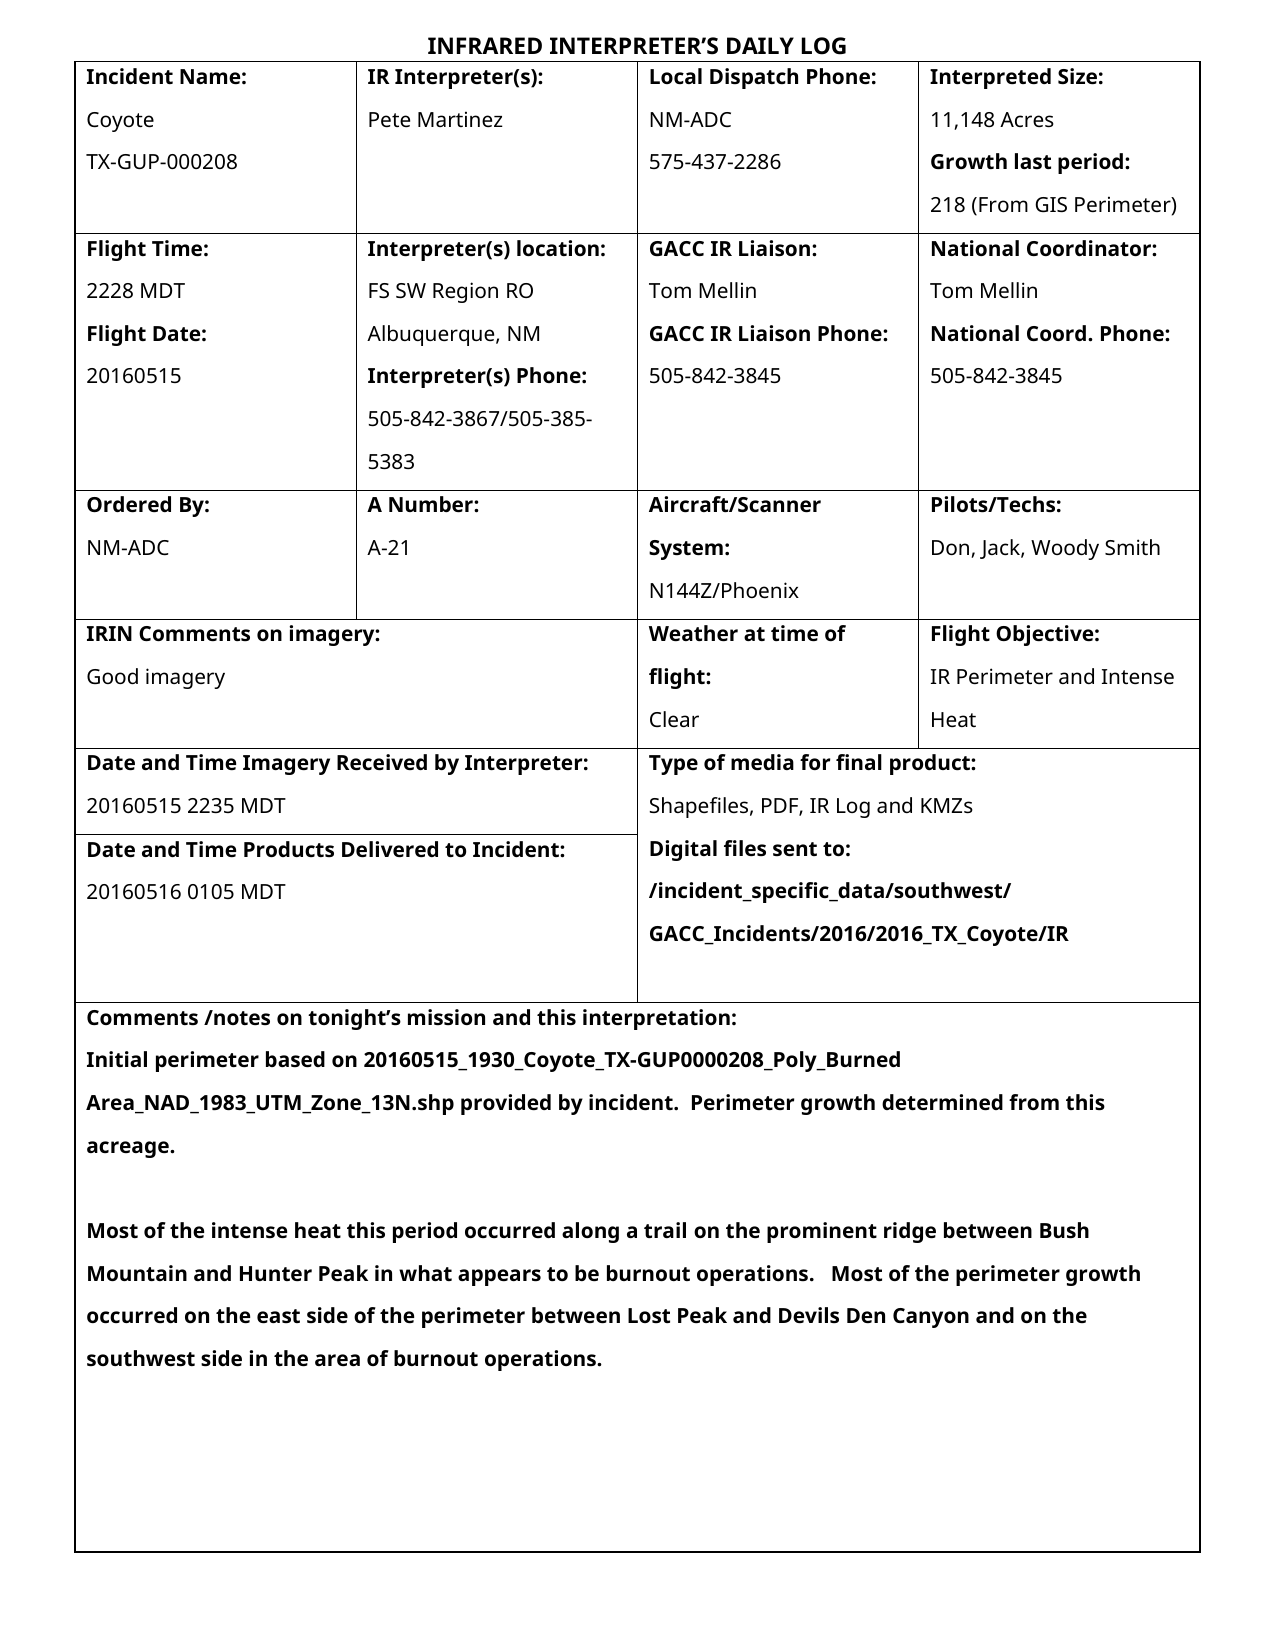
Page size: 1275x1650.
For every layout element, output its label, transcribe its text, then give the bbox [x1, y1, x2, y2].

table_cell Ordered By: NM-ADC [76, 491, 356, 618]
table_cell Flight Objective: IR Perimeter and Intense Heat [919, 620, 1199, 747]
table_cell Date and Time Imagery Received by Interpreter: 20160515 2235 MDT [76, 749, 637, 834]
table_cell National Coordinator: Tom Mellin National Coord. Phone: 505-842-3845 [919, 234, 1199, 489]
table_cell IRIN Comments on imagery: Good imagery [76, 620, 637, 747]
table_cell Flight Time: 2228 MDT Flight Date: 20160515 [76, 234, 356, 489]
table_cell Aircraft/Scanner System: N144Z/Phoenix [638, 491, 918, 618]
table_cell Weather at time of flight: Clear [638, 620, 918, 747]
table_header Incident Name: Coyote TX-GUP-000208 [76, 62, 356, 233]
table_header Interpreted Size: 11,148 Acres Growth last period: 218 (From GIS Perimeter) [919, 62, 1199, 233]
table_cell Type of media for final product: Shapefiles, PDF, IR Log and KMZs Digital files sent to: /incident_specific_data/southwest/GACC_Incidents/2016/2016_TX_Coyote/IR [638, 749, 1199, 1002]
table_cell Interpreter(s) location: FS SW Region RO Albuquerque, NM Interpreter(s) Phone: 505-842-3867/505-385-5383 [357, 234, 637, 489]
table_cell Pilots/Techs: Don, Jack, Woody Smith [919, 491, 1199, 618]
table_cell GACC IR Liaison: Tom Mellin GACC IR Liaison Phone: 505-842-3845 [638, 234, 918, 489]
table_header Local Dispatch Phone: NM-ADC 575-437-2286 [638, 62, 918, 233]
table_cell A Number: A-21 [357, 491, 637, 618]
table_cell Comments /notes on tonight’s mission and this interpretation: Initial perimeter based on 20160515_1930_Coyote_TX-GUP0000208_Poly_Burned Area_NAD_1983_UTM_Zone_13N.shp provided by incident. Perimeter growth determined from this acreage. Most of the intense heat this period occurred along a trail on the prominent ridge between Bush Mountain and Hunter Peak in what appears to be burnout operations. Most of the perimeter growth occurred on the east side of the perimeter between Lost Peak and Devils Den Canyon and on the southwest side in the area of burnout operations. [76, 1003, 1199, 1551]
table_header IR Interpreter(s): Pete Martinez [357, 62, 637, 233]
table_cell Date and Time Products Delivered to Incident: 20160516 0105 MDT [76, 835, 637, 1002]
